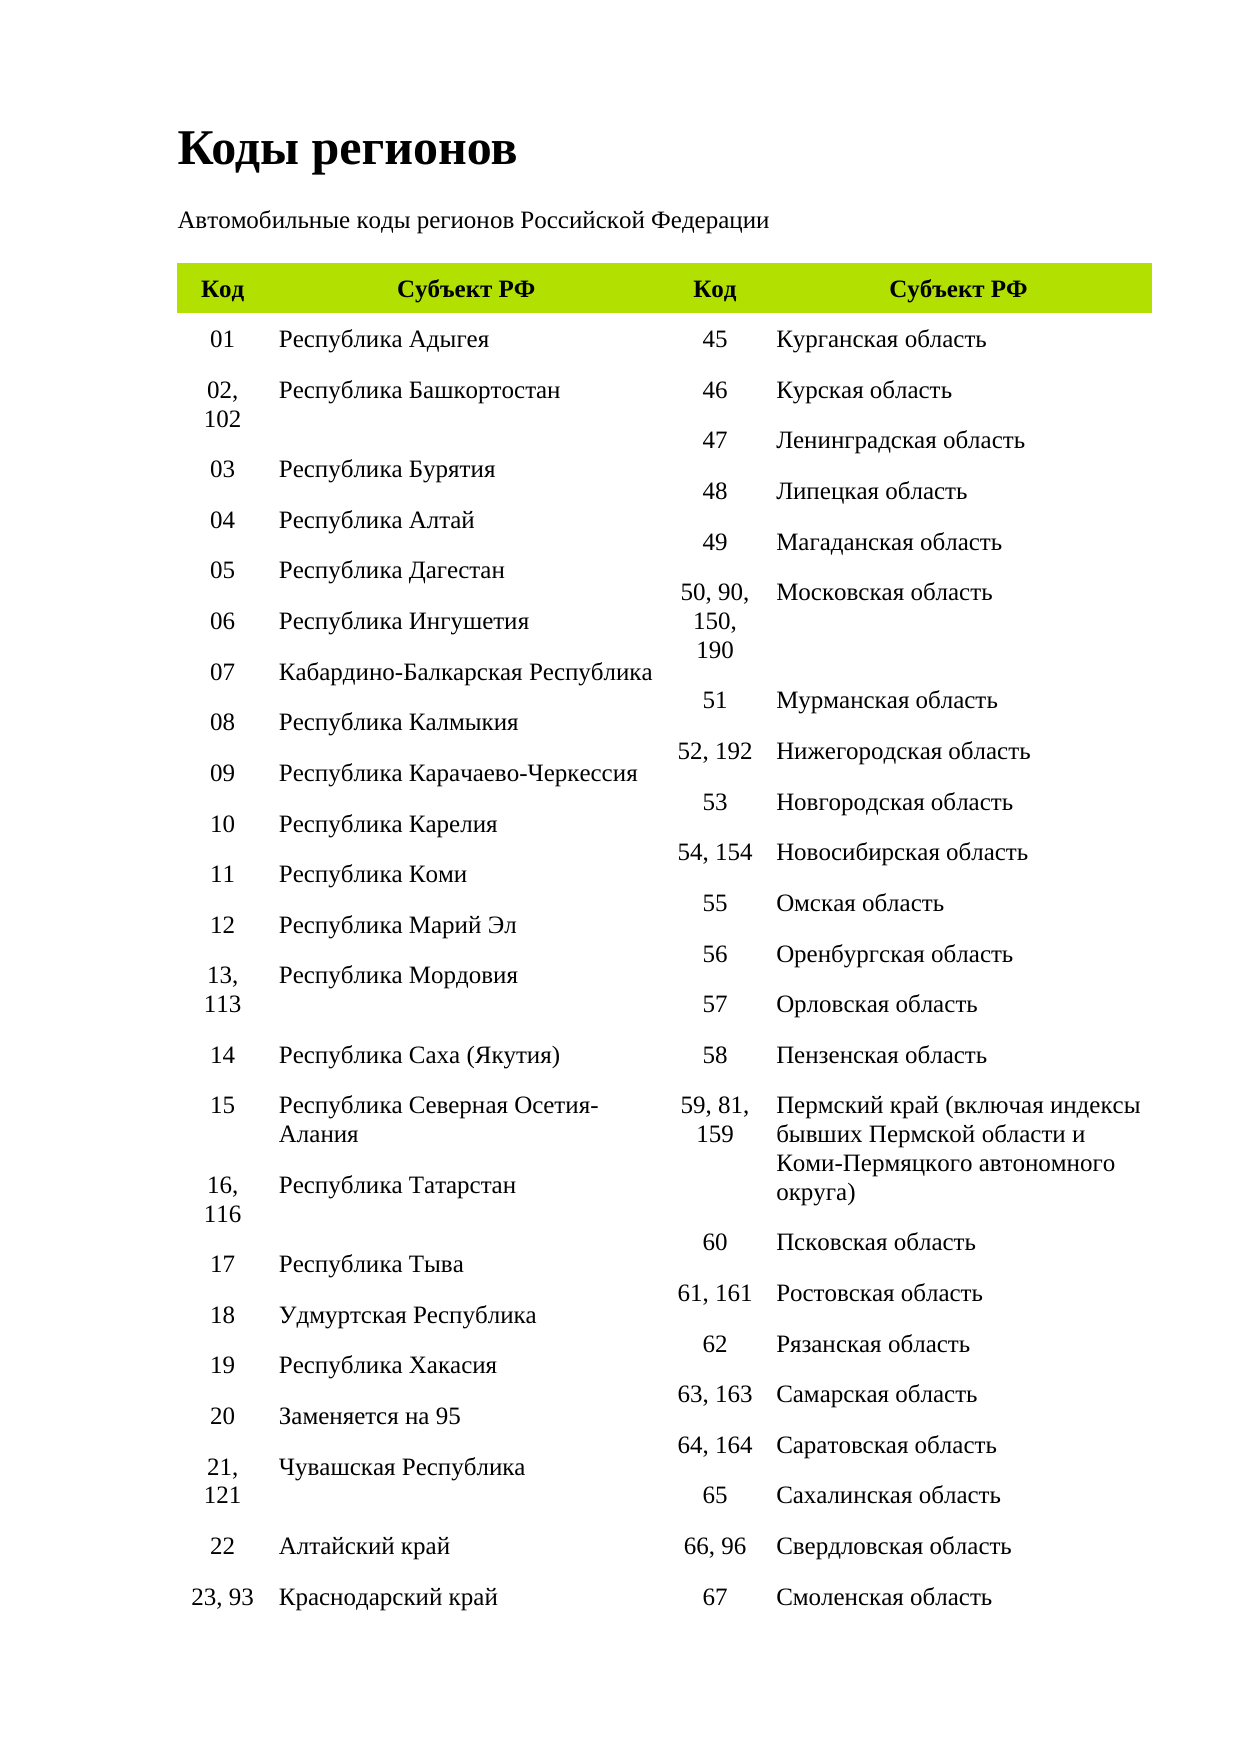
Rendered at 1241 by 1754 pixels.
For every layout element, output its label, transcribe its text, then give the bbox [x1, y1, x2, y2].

text Коды регионов [177, 118, 1152, 176]
table_header [664, 313, 1152, 1621]
table_header [177, 313, 664, 1621]
text Автомобильные коды регионов Российской Федерации [177, 205, 1152, 233]
